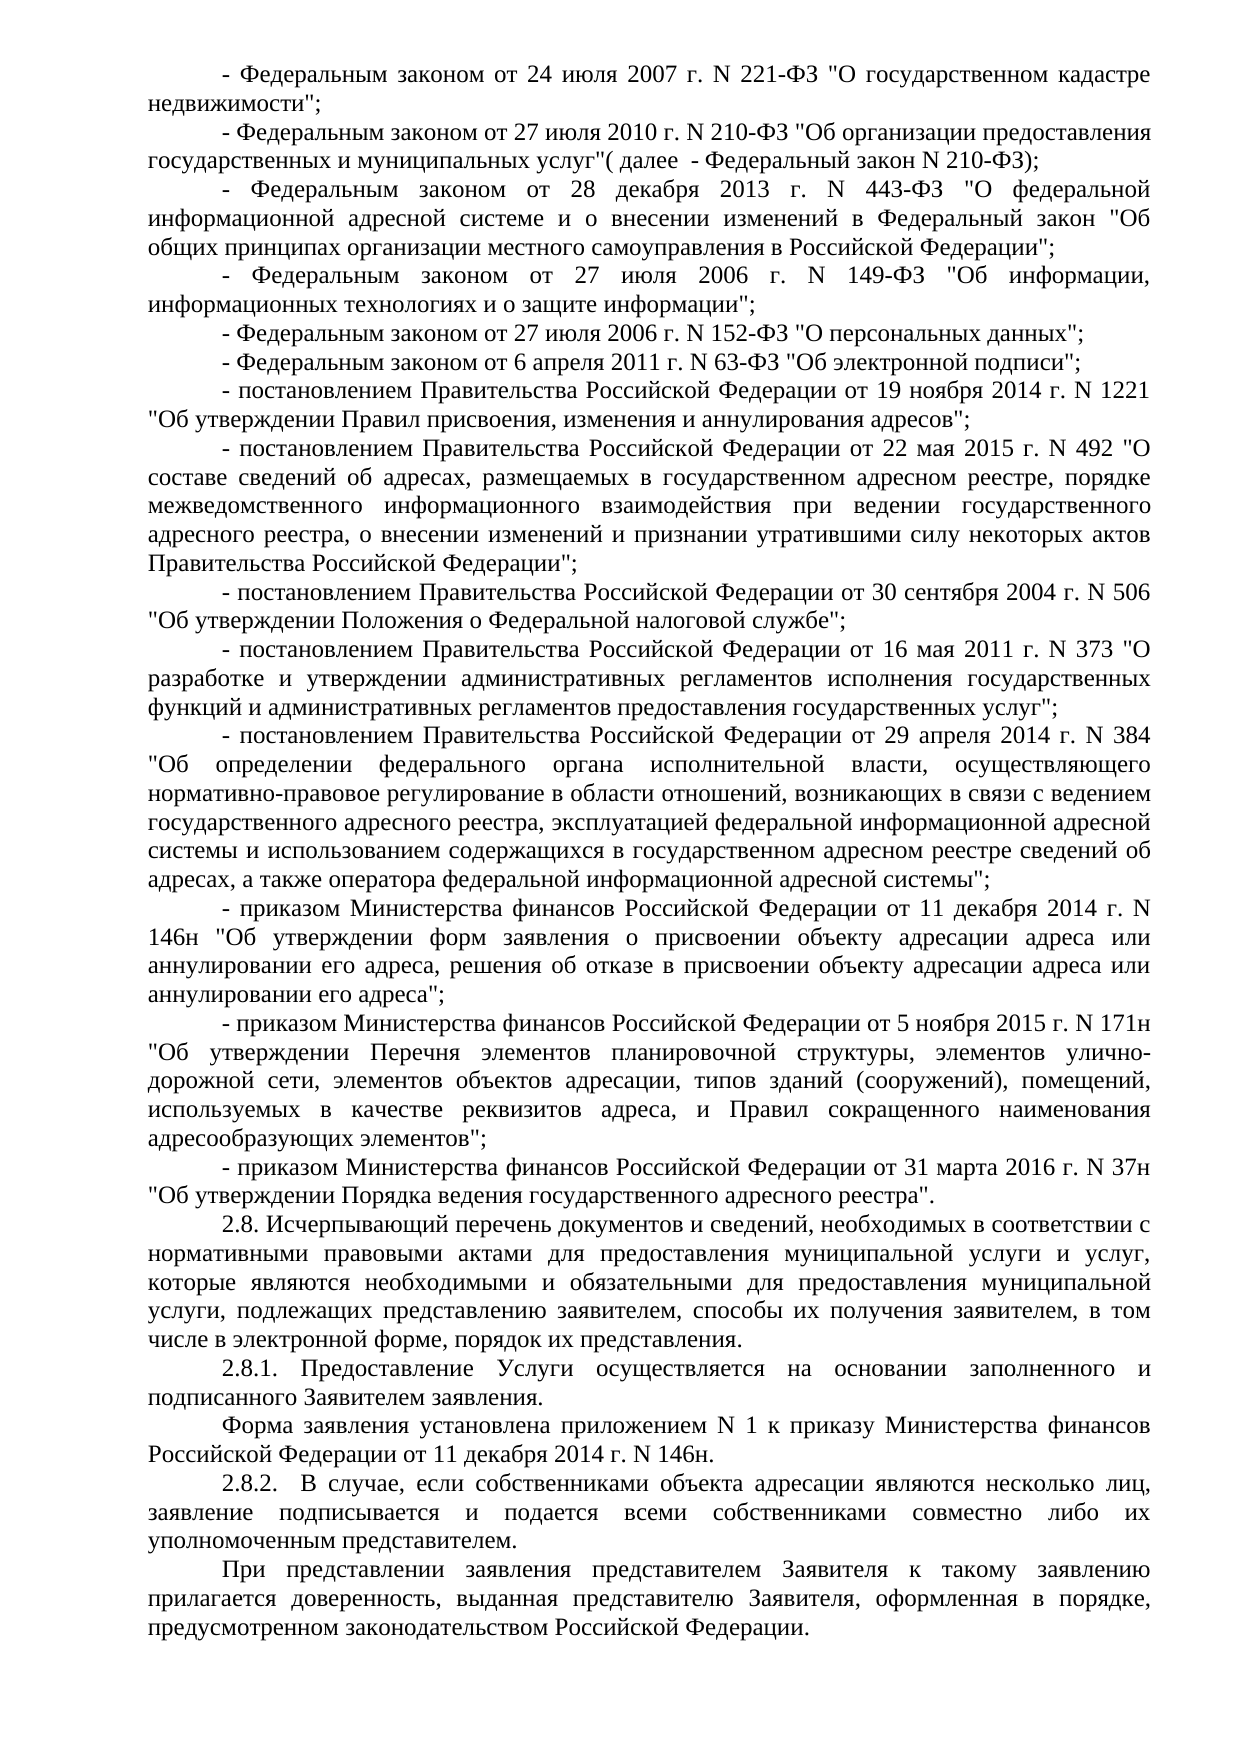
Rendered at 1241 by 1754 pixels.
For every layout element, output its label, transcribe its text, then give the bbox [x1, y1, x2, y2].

text - Федеральным законом от 27 июля 2006 г. N 149-ФЗ "Об информации, информационных технологиях и о защите информации"; [148, 261, 1152, 318]
text Форма заявления установлена приложением N 1 к приказу Министерства финансов Российской Федерации от 11 декабря 2014 г. N 146н. [148, 1411, 1152, 1468]
text - постановлением Правительства Российской Федерации от 29 апреля 2014 г. N 384 "Об определении федерального органа исполнительной власти, осуществляющего нормативно-правовое регулирование в области отношений, возникающих в связи с ведением государственного адресного реестра, эксплуатацией федеральной информационной адресной системы и использованием содержащихся в государственном адресном реестре сведений об адресах, а также оператора федеральной информационной адресной системы"; [148, 721, 1152, 893]
text - приказом Министерства финансов Российской Федерации от 31 марта 2016 г. N 37н "Об утверждении Порядка ведения государственного адресного реестра". [148, 1152, 1152, 1209]
text - Федеральным законом от 28 декабря 2013 г. N 443-ФЗ "О федеральной информационной адресной системе и о внесении изменений в Федеральный закон "Об общих принципах организации местного самоуправления в Российской Федерации"; [148, 174, 1152, 261]
text - постановлением Правительства Российской Федерации от 22 мая 2015 г. N 492 "О составе сведений об адресах, размещаемых в государственном адресном реестре, порядке межведомственного информационного взаимодействия при ведении государственного адресного реестра, о внесении изменений и признании утратившими силу некоторых актов Правительства Российской Федерации"; [148, 433, 1152, 577]
text - приказом Министерства финансов Российской Федерации от 5 ноября 2015 г. N 171н "Об утверждении Перечня элементов планировочной структуры, элементов улично-дорожной сети, элементов объектов адресации, типов зданий (сооружений), помещений, используемых в качестве реквизитов адреса, и Правил сокращенного наименования адресообразующих элементов"; [148, 1008, 1152, 1152]
text При представлении заявления представителем Заявителя к такому заявлению прилагается доверенность, выданная представителю Заявителя, оформленная в порядке, предусмотренном законодательством Российской Федерации. [148, 1554, 1152, 1641]
text - постановлением Правительства Российской Федерации от 16 мая 2011 г. N 373 "О разработке и утверждении административных регламентов исполнения государственных функций и административных регламентов предоставления государственных услуг"; [148, 634, 1152, 721]
text 2.8.1. Предоставление Услуги осуществляется на основании заполненного и подписанного Заявителем заявления. [148, 1353, 1152, 1411]
text - Федеральным законом от 27 июля 2006 г. N 152-ФЗ "О персональных данных"; [148, 318, 1152, 347]
text - постановлением Правительства Российской Федерации от 30 сентября 2004 г. N 506 "Об утверждении Положения о Федеральной налоговой службе"; [148, 577, 1152, 634]
text - Федеральным законом от 24 июля 2007 г. N 221-ФЗ "О государственном кадастре недвижимости"; [148, 59, 1152, 117]
text - приказом Министерства финансов Российской Федерации от 11 декабря 2014 г. N 146н "Об утверждении форм заявления о присвоении объекту адресации адреса или аннулировании его адреса, решения об отказе в присвоении объекту адресации адреса или аннулировании его адреса"; [148, 893, 1152, 1008]
text 2.8. Исчерпывающий перечень документов и сведений, необходимых в соответствии с нормативными правовыми актами для предоставления муниципальной услуги и услуг, которые являются необходимыми и обязательными для предоставления муниципальной услуги, подлежащих представлению заявителем, способы их получения заявителем, в том числе в электронной форме, порядок их представления. [148, 1209, 1152, 1353]
text - Федеральным законом от 6 апреля 2011 г. N 63-ФЗ "Об электронной подписи"; [148, 347, 1152, 376]
text - постановлением Правительства Российской Федерации от 19 ноября 2014 г. N 1221 "Об утверждении Правил присвоения, изменения и аннулирования адресов"; [148, 376, 1152, 433]
text 2.8.2. В случае, если собственниками объекта адресации являются несколько лиц, заявление подписывается и подается всеми собственниками совместно либо их уполномоченным представителем. [148, 1468, 1152, 1554]
text - Федеральным законом от 27 июля 2010 г. N 210-ФЗ "Об организации предоставления государственных и муниципальных услуг"( далее - Федеральный закон N 210-ФЗ); [148, 117, 1152, 174]
